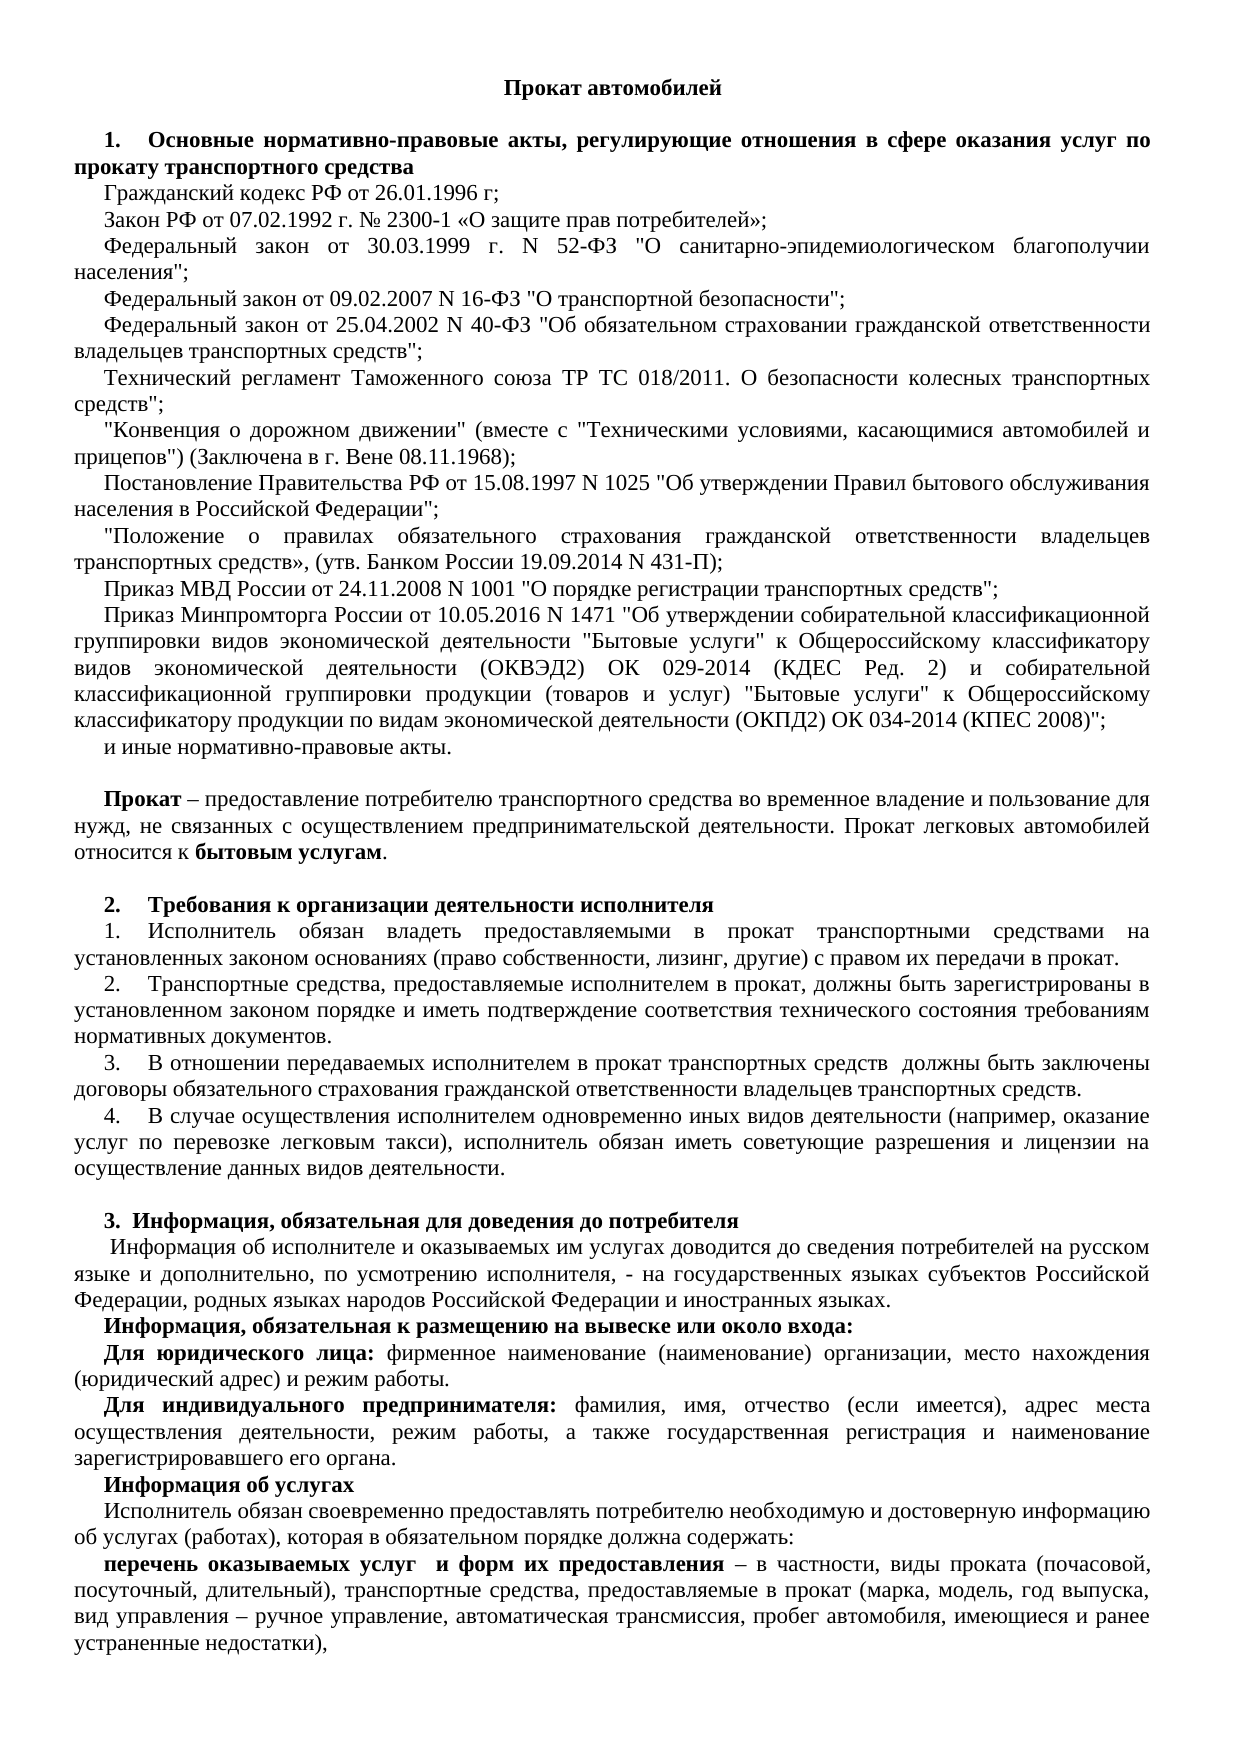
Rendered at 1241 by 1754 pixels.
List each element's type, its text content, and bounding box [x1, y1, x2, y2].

text Для индивидуального предпринимателя: фамилия, имя, отчество (если имеется), адрес места осуществления деятельности, режим работы, а также государственная регистрация и наименование зарегистрировавшего его органа. [74, 1392, 1152, 1471]
text Постановление Правительства РФ от 15.08.1997 N 1025 "Об утверждении Правил бытового обслуживания населения в Российской Федерации"; [74, 469, 1152, 522]
text Технический регламент Таможенного союза ТР ТС 018/2011. О безопасности колесных транспортных средств"; [74, 364, 1152, 416]
list Требования к организации деятельности исполнителя [74, 891, 1152, 917]
text Исполнитель обязан своевременно предоставлять потребителю необходимую и достоверную информацию об услугах (работах), которая в обязательном порядке должна содержать: [74, 1497, 1152, 1550]
text Приказ Минпромторга России от 10.05.2016 N 1471 "Об утверждении собирательной классификационной группировки видов экономической деятельности "Бытовые услуги" к Общероссийскому классификатору видов экономической деятельности (ОКВЭД2) ОК 029-2014 (КДЕС Ред. 2) и собирательной классификационной группировки продукции (товаров и услуг) "Бытовые услуги" к Общероссийскому классификатору продукции по видам экономической деятельности (ОКПД2) ОК 034-2014 (КПЕС 2008)"; [74, 601, 1152, 733]
list Федеральный закон от 30.03.1999 г. N 52-ФЗ "О санитарно-эпидемиологическом благополучии населения"; [74, 232, 1152, 285]
text Для юридического лица: фирменное наименование (наименование) организации, место нахождения (юридический адрес) и режим работы. [74, 1339, 1152, 1392]
list В случае осуществления исполнителем одновременно иных видов деятельности (например, оказание услуг по перевозке легковым такси), исполнитель обязан иметь советующие разрешения и лицензии на осуществление данных видов деятельности. [74, 1102, 1152, 1181]
text "Конвенция о дорожном движении" (вместе с "Техническими условиями, касающимися автомобилей и прицепов") (Заключена в г. Вене 08.11.1968); [74, 416, 1152, 469]
text и иные нормативно-правовые акты. [74, 733, 1152, 759]
text Информация, обязательная к размещению на вывеске или около входа: [74, 1312, 1152, 1339]
text Федеральный закон от 09.02.2007 N 16-ФЗ "О транспортной безопасности"; [74, 285, 1152, 311]
list Закон РФ от 07.02.1992 г. № 2300-1 «О защите прав потребителей»; [74, 206, 1152, 232]
text "Положение о правилах обязательного страхования гражданской ответственности владельцев транспортных средств», (утв. Банком России 19.09.2014 N 431-П); [74, 522, 1152, 574]
list Исполнитель обязан владеть предоставляемыми в прокат транспортными средствами на установленных законом основаниях (право собственности, лизинг, другие) с правом их передачи в прокат. [74, 917, 1152, 970]
text Прокат автомобилей [74, 74, 1152, 100]
text Информация об услугах [74, 1471, 1152, 1497]
text Приказ МВД России от 24.11.2008 N 1001 "О порядке регистрации транспортных средств"; [74, 574, 1152, 601]
list Транспортные средства, предоставляемые исполнителем в прокат, должны быть зарегистрированы в установленном законом порядке и иметь подтверждение соответствия технического состояния требованиям нормативных документов. [74, 970, 1152, 1049]
text перечень оказываемых услуг и форм их предоставления – в частности, виды проката (почасовой, посуточный, длительный), транспортные средства, предоставляемые в прокат (марка, модель, год выпуска, вид управления – ручное управление, автоматическая трансмиссия, пробег автомобиля, имеющиеся и ранее устраненные недостатки), [74, 1550, 1152, 1655]
list В отношении передаваемых исполнителем в прокат транспортных средств должны быть заключены договоры обязательного страхования гражданской ответственности владельцев транспортных средств. [74, 1049, 1152, 1102]
list Основные нормативно-правовые акты, регулирующие отношения в сфере оказания услуг по прокату транспортного средства [74, 127, 1152, 179]
list Прокат – предоставление потребителю транспортного средства во временное владение и пользование для нужд, не связанных с осуществлением предпринимательской деятельности. Прокат легковых автомобилей относится к бытовым услугам. [74, 785, 1152, 864]
text Федеральный закон от 25.04.2002 N 40-ФЗ "Об обязательном страховании гражданской ответственности владельцев транспортных средств"; [74, 311, 1152, 364]
text 3. Информация, обязательная для доведения до потребителя [74, 1207, 1152, 1233]
list Гражданский кодекс РФ от 26.01.1996 г; [74, 179, 1152, 206]
text Информация об исполнителе и оказываемых им услугах доводится до сведения потребителей на русском языке и дополнительно, по усмотрению исполнителя, - на государственных языках субъектов Российской Федерации, родных языках народов Российской Федерации и иностранных языках. [74, 1233, 1152, 1312]
